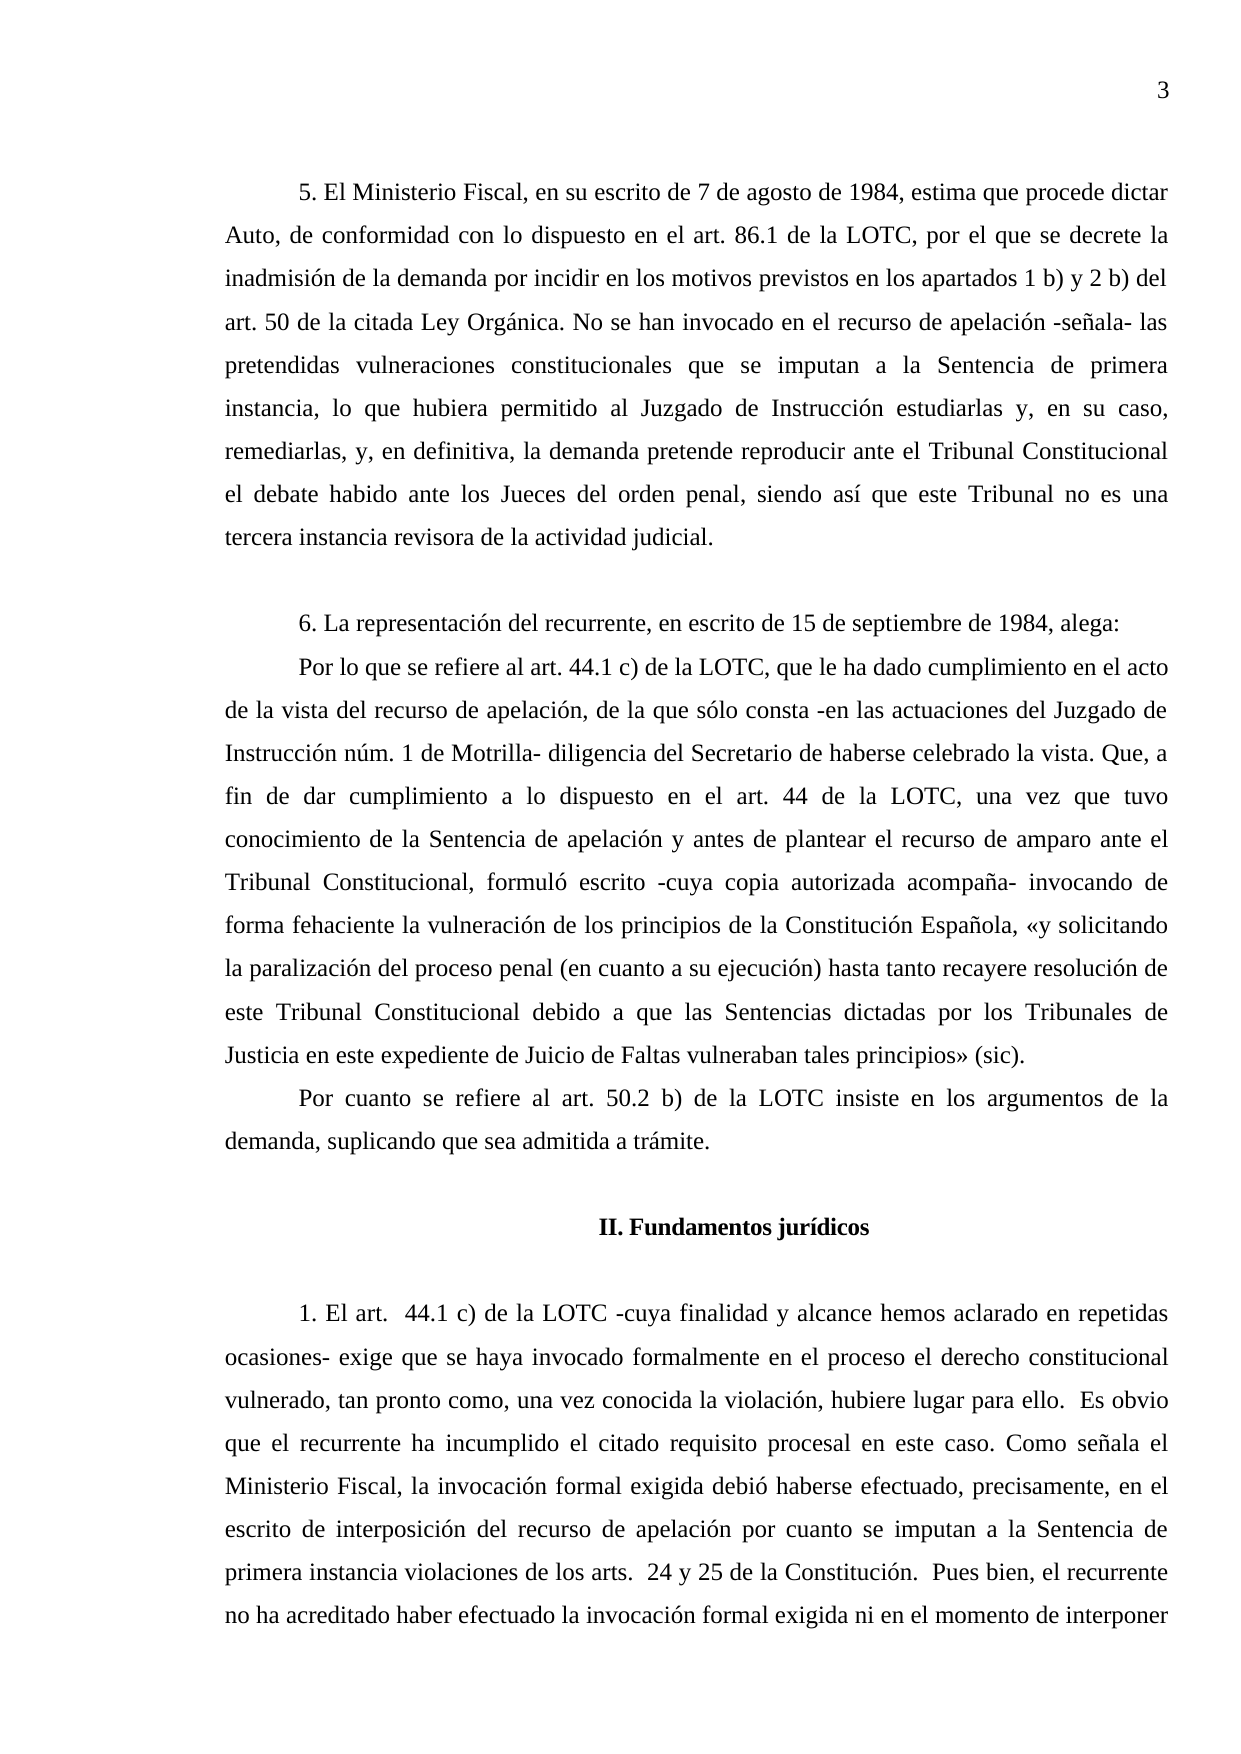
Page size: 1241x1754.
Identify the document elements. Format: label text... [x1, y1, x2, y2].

text 5. El Ministerio Fiscal, en su escrito de 7 de agosto de 1984, estima que procede dictar Auto, de conformidad con lo dispuesto en el art. 86.1 de la LOTC, por el que se decrete la inadmisión de la demanda por incidir en los motivos previstos en los apartados 1 b) y 2 b) del art. 50 de la citada Ley Orgánica. No se han invocado en el recurso de apelación -señala- las pretendidas vulneraciones constitucionales que se imputan a la Sentencia de primera instancia, lo que hubiera permitido al Juzgado de Instrucción estudiarlas y, en su caso, remediarlas, y, en definitiva, la demanda pretende reproducir ante el Tribunal Constitucional el debate habido ante los Jueces del orden penal, siendo así que este Tribunal no es una tercera instancia revisora de la actividad judicial. [224, 177, 1169, 551]
text 6. La representación del recurrente, en escrito de 15 de septiembre de 1984, alega: [224, 608, 1169, 637]
subtitle II. Fundamentos jurídicos [224, 1212, 1169, 1241]
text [224, 1298, 1169, 1629]
text Por cuanto se refiere al art. 50.2 b) de la LOTC insiste en los argumentos de la demanda, suplicando que sea admitida a trámite. [224, 1083, 1169, 1155]
text Por lo que se refiere al art. 44.1 c) de la LOTC, que le ha dado cumplimiento en el acto de la vista del recurso de apelación, de la que sólo consta -en las actuaciones del Juzgado de Instrucción núm. 1 de Motrilla- diligencia del Secretario de haberse celebrado la vista. Que, a fin de dar cumplimiento a lo dispuesto en el art. 44 de la LOTC, una vez que tuvo conocimiento de la Sentencia de apelación y antes de plantear el recurso de amparo ante el Tribunal Constitucional, formuló escrito -cuya copia autorizada acompaña- invocando de forma fehaciente la vulneración de los principios de la Constitución Española, «y solicitando la paralización del proceso penal (en cuanto a su ejecución) hasta tanto recayere resolución de este Tribunal Constitucional debido a que las Sentencias dictadas por los Tribunales de Justicia en este expediente de Juicio de Faltas vulneraban tales principios» (sic). [224, 652, 1169, 1068]
